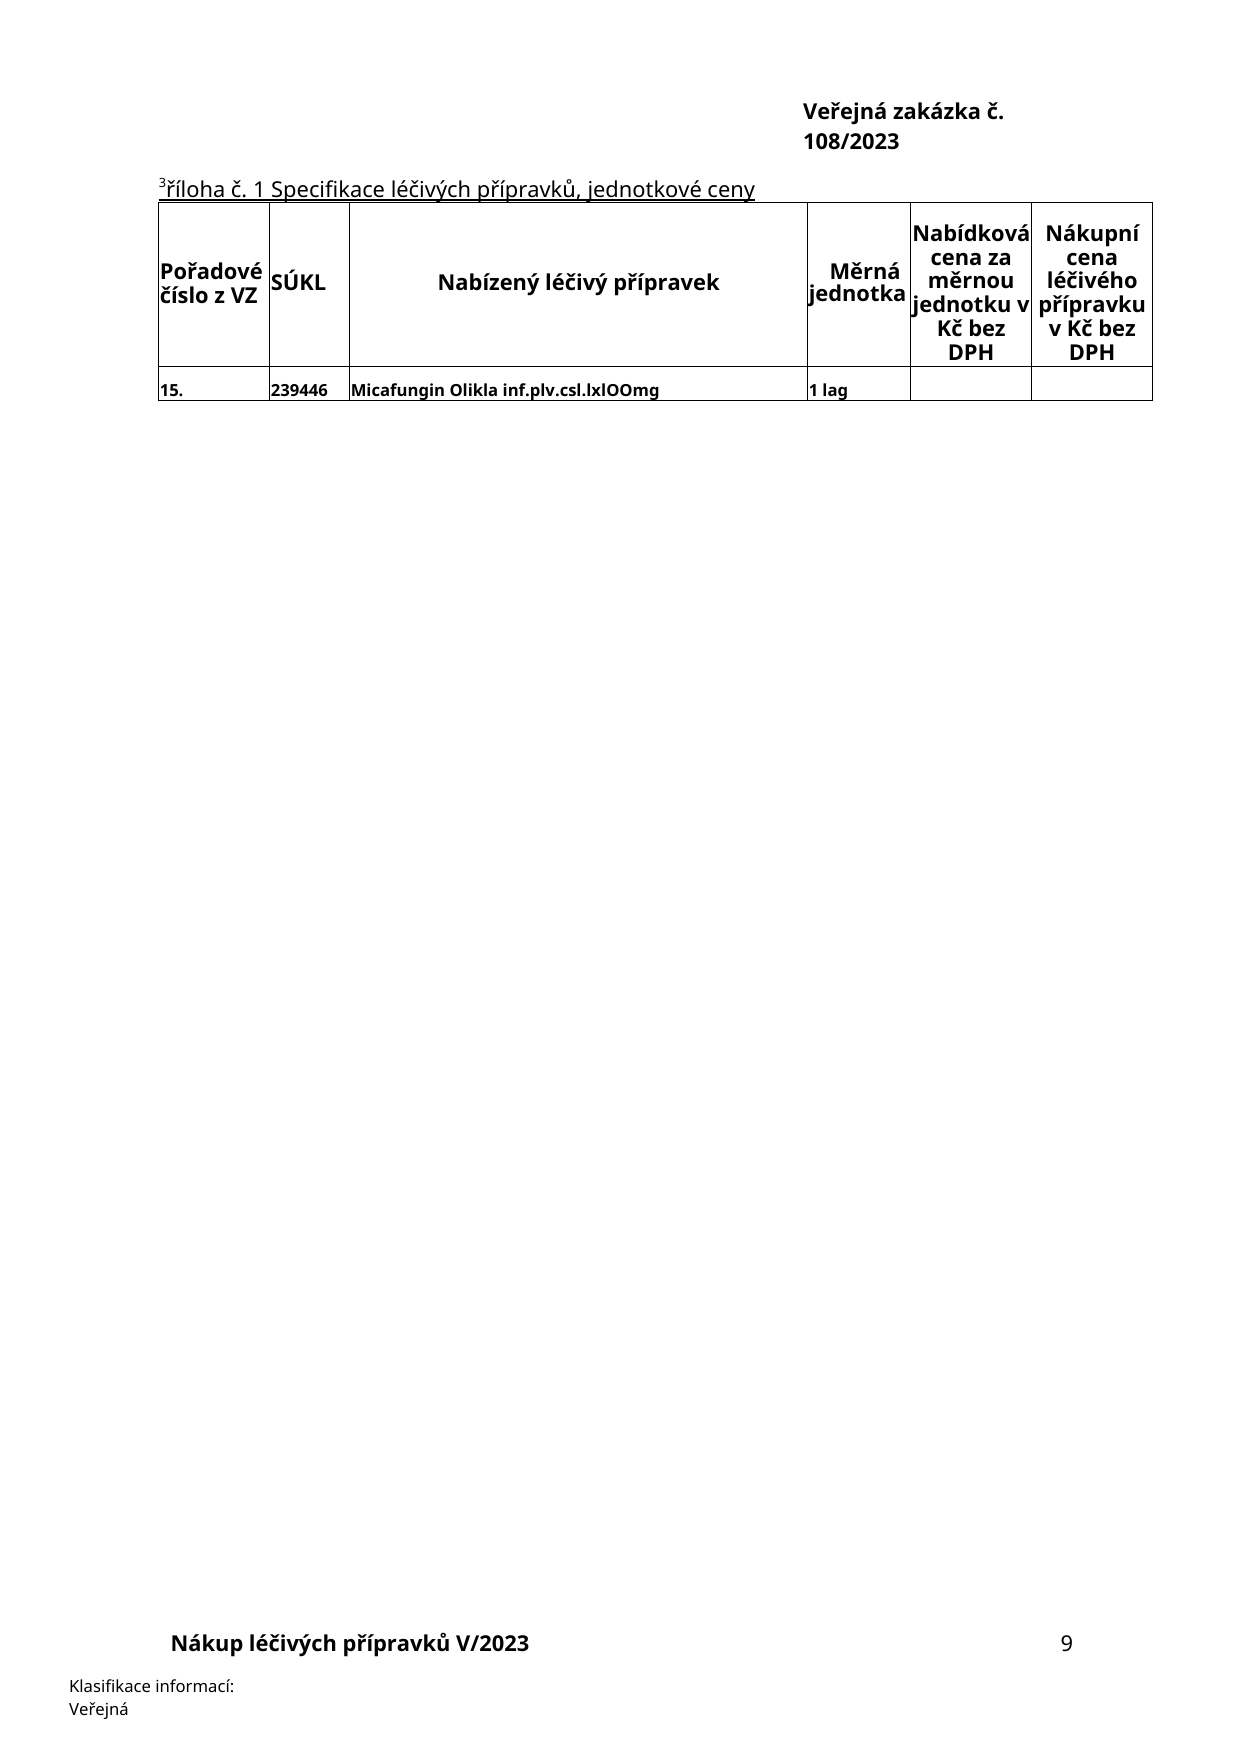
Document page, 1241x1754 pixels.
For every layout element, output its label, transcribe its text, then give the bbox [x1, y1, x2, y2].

table_cell [911, 367, 1031, 399]
table_header Měrná jednotka [808, 203, 910, 366]
table_header Pořadové číslo z VZ [159, 203, 269, 366]
table_header Nabídková cena za měrnou jednotku v Kč bez DPH [911, 203, 1031, 366]
table_header Nákupní cena léčivého přípravku v Kč bez DPH [1032, 203, 1152, 366]
text 3říloha č. 1 Specifikace léčivých přípravků, jednotkové ceny [158, 180, 1152, 202]
table_cell [1032, 367, 1152, 399]
table_cell 239446 [270, 367, 349, 399]
table_header SÚKL [270, 203, 349, 366]
table_cell 15. [159, 367, 269, 399]
table_cell Micafungin Olikla inf.plv.csl.lxlOOmg [350, 367, 807, 399]
table_header Nabízený léčivý přípravek [350, 203, 807, 366]
table_cell 1 lag [808, 367, 910, 399]
